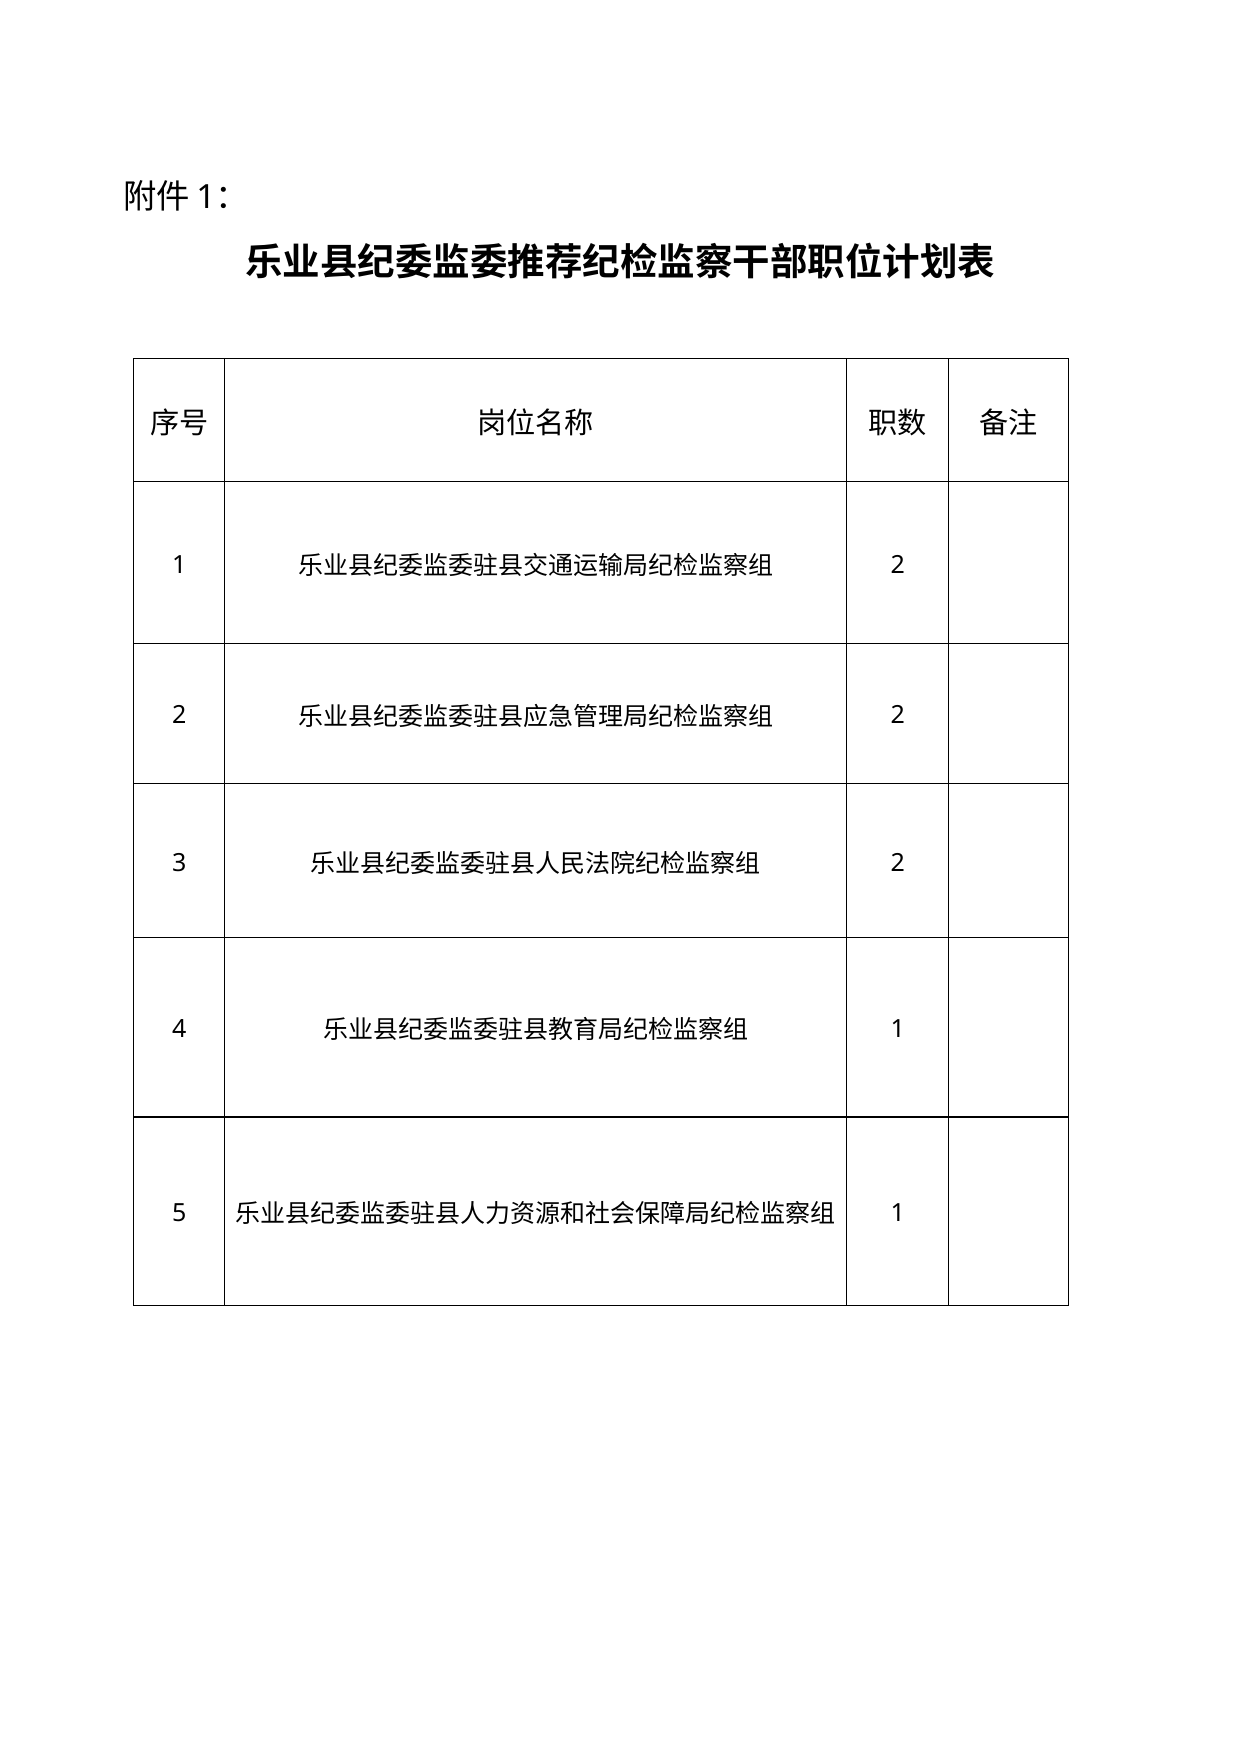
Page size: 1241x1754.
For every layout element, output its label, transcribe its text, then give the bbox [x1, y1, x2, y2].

table_cell [949, 938, 1068, 1116]
table_cell 1 [847, 938, 948, 1116]
table_cell 乐业县纪委监委驻县人力资源和社会保障局纪检监察组 [225, 1118, 846, 1305]
table_cell 乐业县纪委监委驻县人民法院纪检监察组 [225, 784, 846, 937]
table_cell 2 [847, 644, 948, 783]
table_header 备注 [949, 359, 1068, 481]
table_cell 5 [134, 1118, 224, 1305]
table_cell 4 [134, 938, 224, 1116]
table_cell 2 [847, 482, 948, 643]
table_cell 乐业县纪委监委驻县应急管理局纪检监察组 [225, 644, 846, 783]
table_cell 1 [134, 482, 224, 643]
table_cell [949, 482, 1068, 643]
table_cell 2 [134, 644, 224, 783]
table_cell 乐业县纪委监委驻县教育局纪检监察组 [225, 938, 846, 1116]
table_cell [949, 784, 1068, 937]
table_cell [949, 644, 1068, 783]
text 乐业县纪委监委推荐纪检监察干部职位计划表 [123, 227, 1117, 292]
table_header 序号 [134, 359, 224, 481]
table_cell 3 [134, 784, 224, 937]
table_header 岗位名称 [225, 359, 846, 481]
table_header 职数 [847, 359, 948, 481]
table_cell 2 [847, 784, 948, 937]
table_cell 1 [847, 1118, 948, 1305]
table_cell [949, 1118, 1068, 1305]
table_cell 乐业县纪委监委驻县交通运输局纪检监察组 [225, 482, 846, 643]
text 附件1： [123, 162, 1117, 227]
